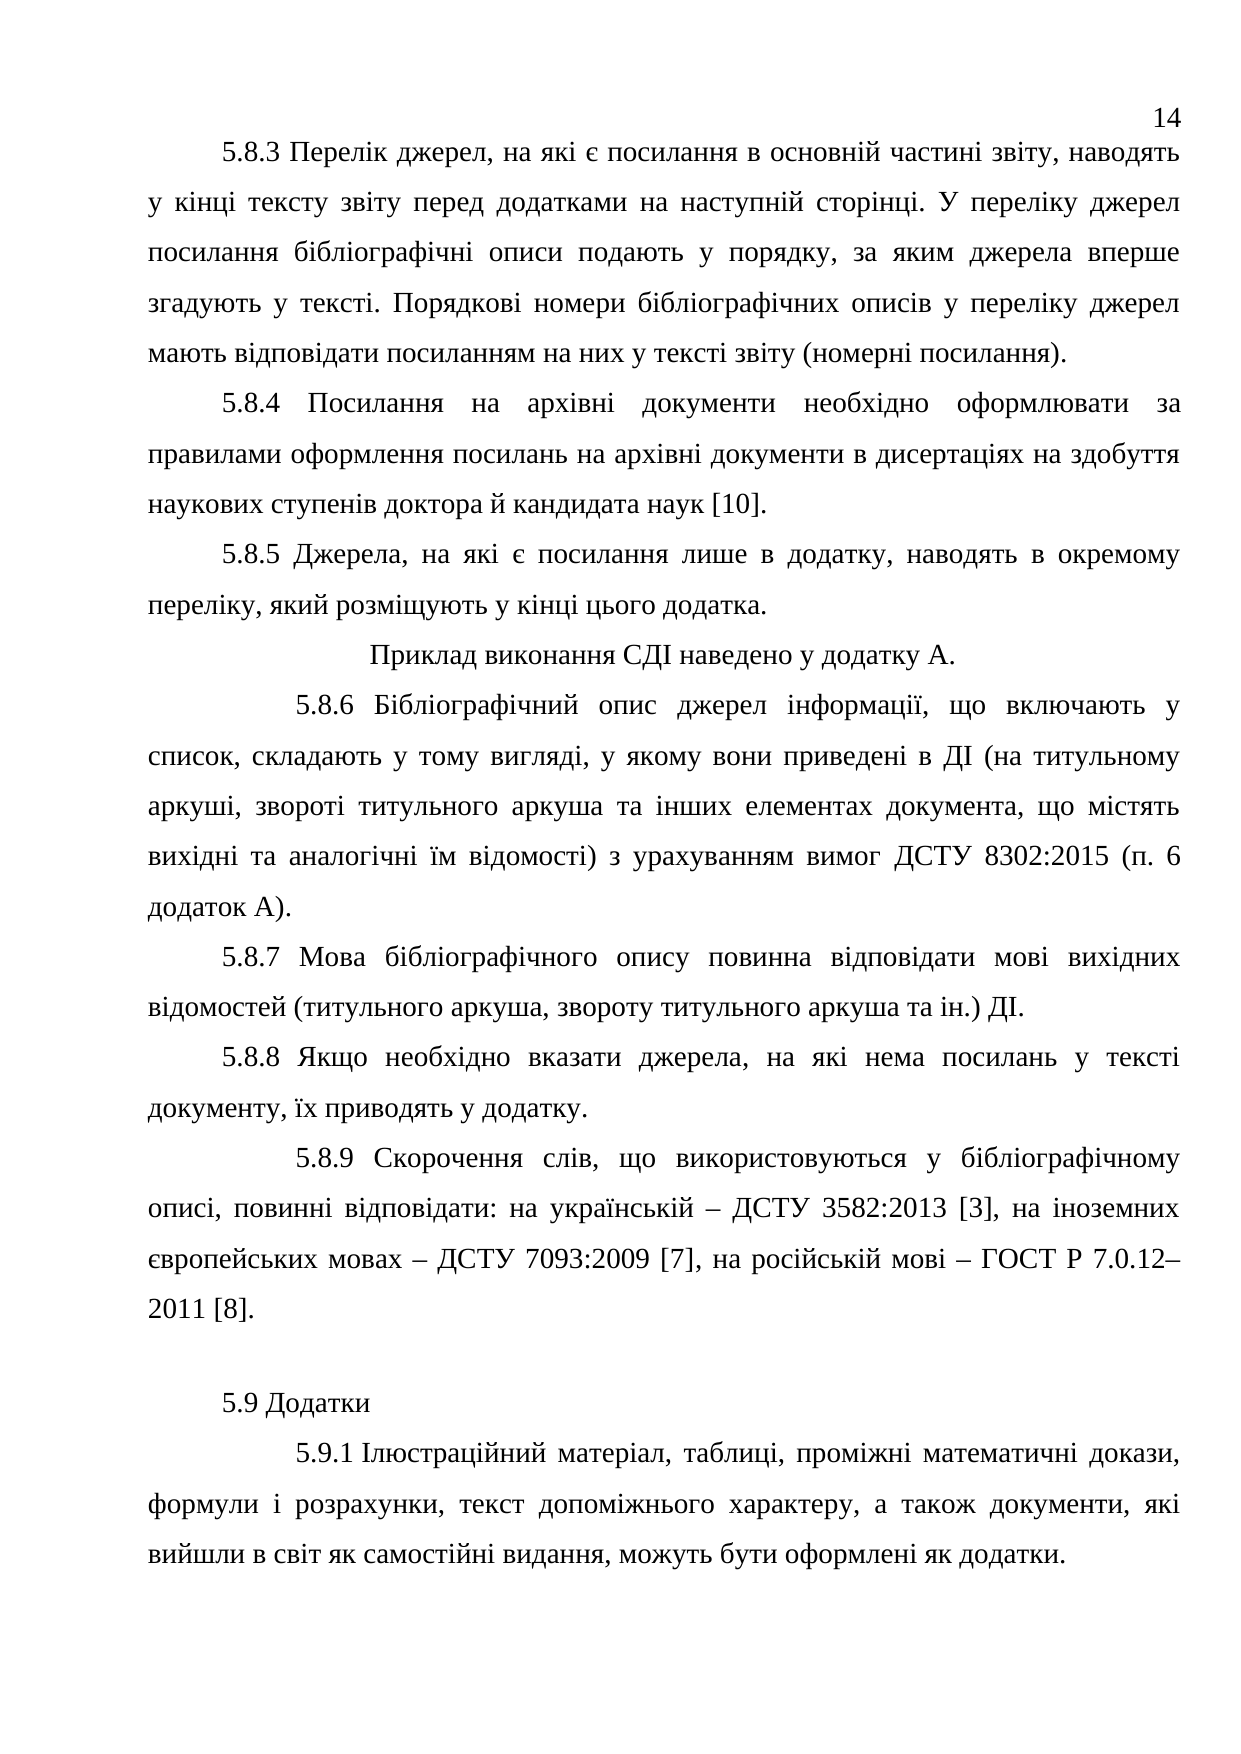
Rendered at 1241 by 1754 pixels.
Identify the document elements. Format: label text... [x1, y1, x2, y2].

text 5.8.6 Бібліографічний опис джерел інформації, що включають у список, складають у тому вигляді, у якому вони приведені в ДІ (на титульному аркуші, звороті титульного аркуша та інших елементах документа, що містять вихідні та аналогічні їм відомості) з урахуванням вимог ДСТУ 8302:2015 (п. 6 додаток А). [148, 687, 1181, 922]
text 5.8.4 Посилання на архівні документи необхідно оформлювати за правилами оформлення посилань на архівні документи в дисертаціях на здобуття наукових ступенів доктора й кандидата наук [10]. [148, 386, 1181, 520]
text 5.8.5 Джерела, на які є посилання лише в додатку, наводять в окремому переліку, який розміщують у кінці цього додатка. [148, 536, 1181, 620]
text 5.8.3 Перелік джерел, на які є посилання в основній частині звіту, наводять у кінці тексту звіту перед додатками на наступній сторінці. У переліку джерел посилання бібліографічні описи подають у порядку, за яким джерела вперше згадують у тексті. Порядкові номери бібліографічних описів у переліку джерел мають відповідати посиланням на них у тексті звіту (номерні посилання). [148, 134, 1181, 369]
text 5.8.7 Мова бібліографічного опису повинна відповідати мові вихідних відомостей (титульного аркуша, звороту титульного аркуша та ін.) ДІ. [148, 939, 1181, 1023]
text 5.8.8 Якщо необхідно вказати джерела, на які нема посилань у тексті документу, їх приводять у додатку. [148, 1039, 1181, 1123]
text 5.9 Додатки [148, 1385, 1181, 1419]
text 5.8.9 Скорочення слів, що використовуються у бібліографічному описі, повинні відповідати: на українській – ДСТУ 3582:2013 [3], на іноземних європейських мовах – ДСТУ 7093:2009 [7], на російській мові – ГОСТ Р 7.0.12–2011 [8]. [148, 1140, 1181, 1325]
text Приклад виконання СДІ наведено у додатку А. [148, 637, 1181, 671]
text 5.9.1 Ілюстраційний матеріал, таблиці, проміжні математичні докази, формули і розрахунки, текст допоміжнього характеру, а також документи, які вийшли в світ як самостійні видання, можуть бути оформлені як додатки. [148, 1436, 1181, 1570]
